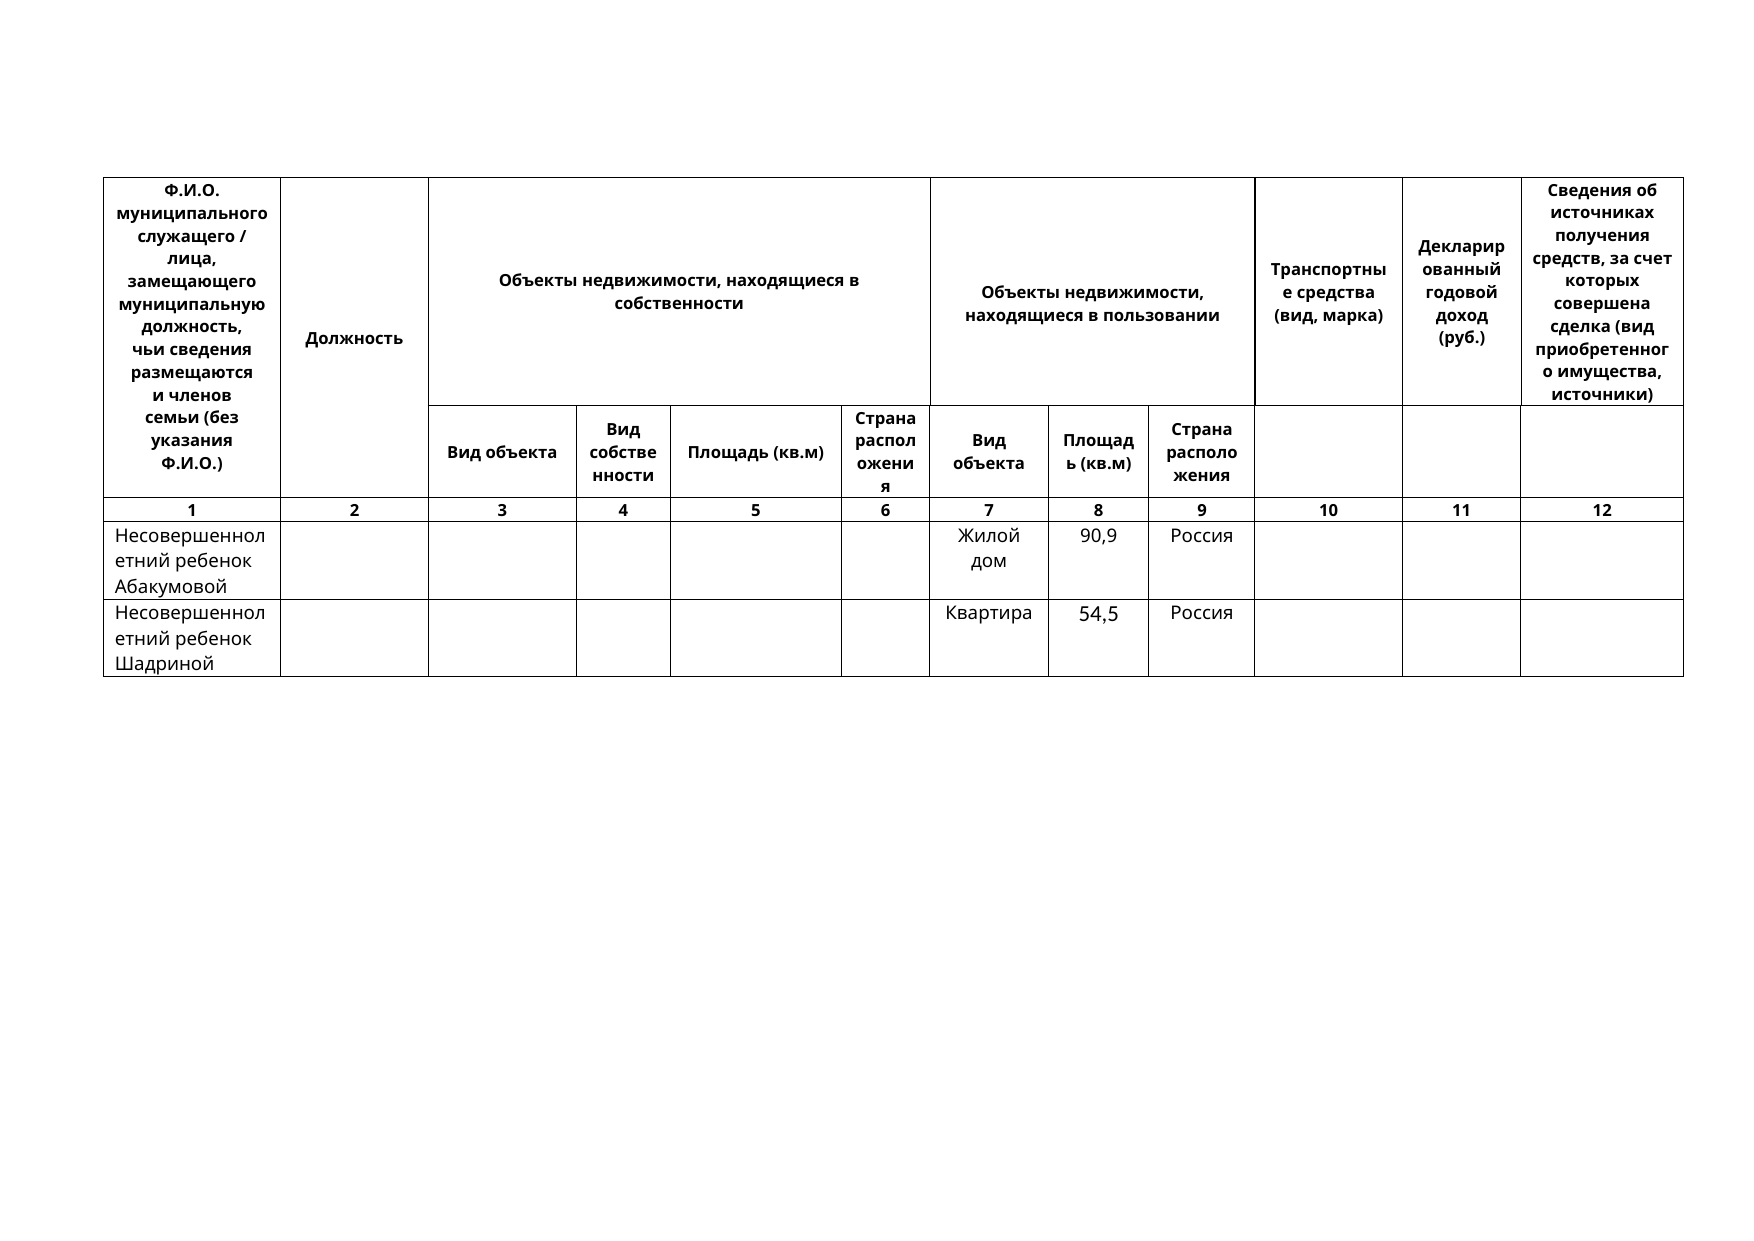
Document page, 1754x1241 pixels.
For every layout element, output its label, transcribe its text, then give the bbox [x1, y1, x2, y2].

table_cell [842, 522, 929, 598]
table_cell [429, 600, 576, 676]
table_cell 2 [281, 498, 428, 521]
table_cell Россия [1149, 600, 1254, 676]
table_cell Площадь (кв.м) [671, 406, 841, 497]
table_cell [1521, 600, 1683, 676]
table_cell [671, 600, 841, 676]
table_cell [1255, 522, 1402, 598]
table_cell [281, 600, 428, 676]
table_cell [281, 522, 428, 598]
table_cell 90,9 [1049, 522, 1148, 598]
table_cell 5 [671, 498, 841, 521]
table_cell [1521, 522, 1683, 598]
table_cell Несовершеннолетний ребенок Шадриной [104, 600, 280, 676]
table_cell 9 [1149, 498, 1254, 521]
table_cell 12 [1521, 498, 1683, 521]
table_cell Вид объекта [930, 406, 1048, 497]
table_cell [1521, 406, 1683, 497]
table_header Объекты недвижимости, находящиеся в пользовании [931, 178, 1254, 405]
table_cell Россия [1149, 522, 1254, 598]
table_cell [1403, 600, 1520, 676]
table_cell Вид собственности [577, 406, 670, 497]
table_cell [429, 522, 576, 598]
table_cell Вид объекта [429, 406, 576, 497]
table_cell Квартира [930, 600, 1048, 676]
table_header Декларированный годовой доход (руб.) [1403, 178, 1521, 405]
table_header Транспортные средства (вид, марка) [1256, 178, 1402, 405]
table_header Сведения об источниках получения средств, за счет которых совершена сделка (вид приобретенного имущества, источники) [1522, 178, 1683, 405]
table_cell 10 [1255, 498, 1402, 521]
table_cell 6 [842, 498, 929, 521]
table_cell [1403, 522, 1520, 598]
table_header Объекты недвижимости, находящиеся в собственности [429, 178, 930, 405]
table_cell 54,5 [1049, 600, 1148, 676]
table_cell [1255, 600, 1402, 676]
table_cell 11 [1403, 498, 1520, 521]
table_cell Страна расположения [1149, 406, 1254, 497]
table_cell 8 [1049, 498, 1148, 521]
table_cell [577, 600, 670, 676]
table_cell Площадь (кв.м) [1049, 406, 1148, 497]
table_cell [671, 522, 841, 598]
table_cell 3 [429, 498, 576, 521]
table_cell 4 [577, 498, 670, 521]
table_cell [1255, 406, 1402, 497]
table_cell Жилой дом [930, 522, 1048, 598]
table_cell Несовершеннолетний ребенок Абакумовой [104, 522, 280, 598]
table_cell [842, 600, 929, 676]
table_cell 7 [930, 498, 1048, 521]
table_cell Страна расположения [842, 406, 929, 497]
table_cell [1403, 406, 1520, 497]
table_header Ф.И.О. муниципального служащего / лица, замещающего муниципальную должность, чьи сведения размещаются и членов семьи (без указания Ф.И.О.) [104, 178, 280, 497]
table_cell [577, 522, 670, 598]
table_cell 1 [104, 498, 280, 521]
table_header Должность [281, 178, 428, 497]
